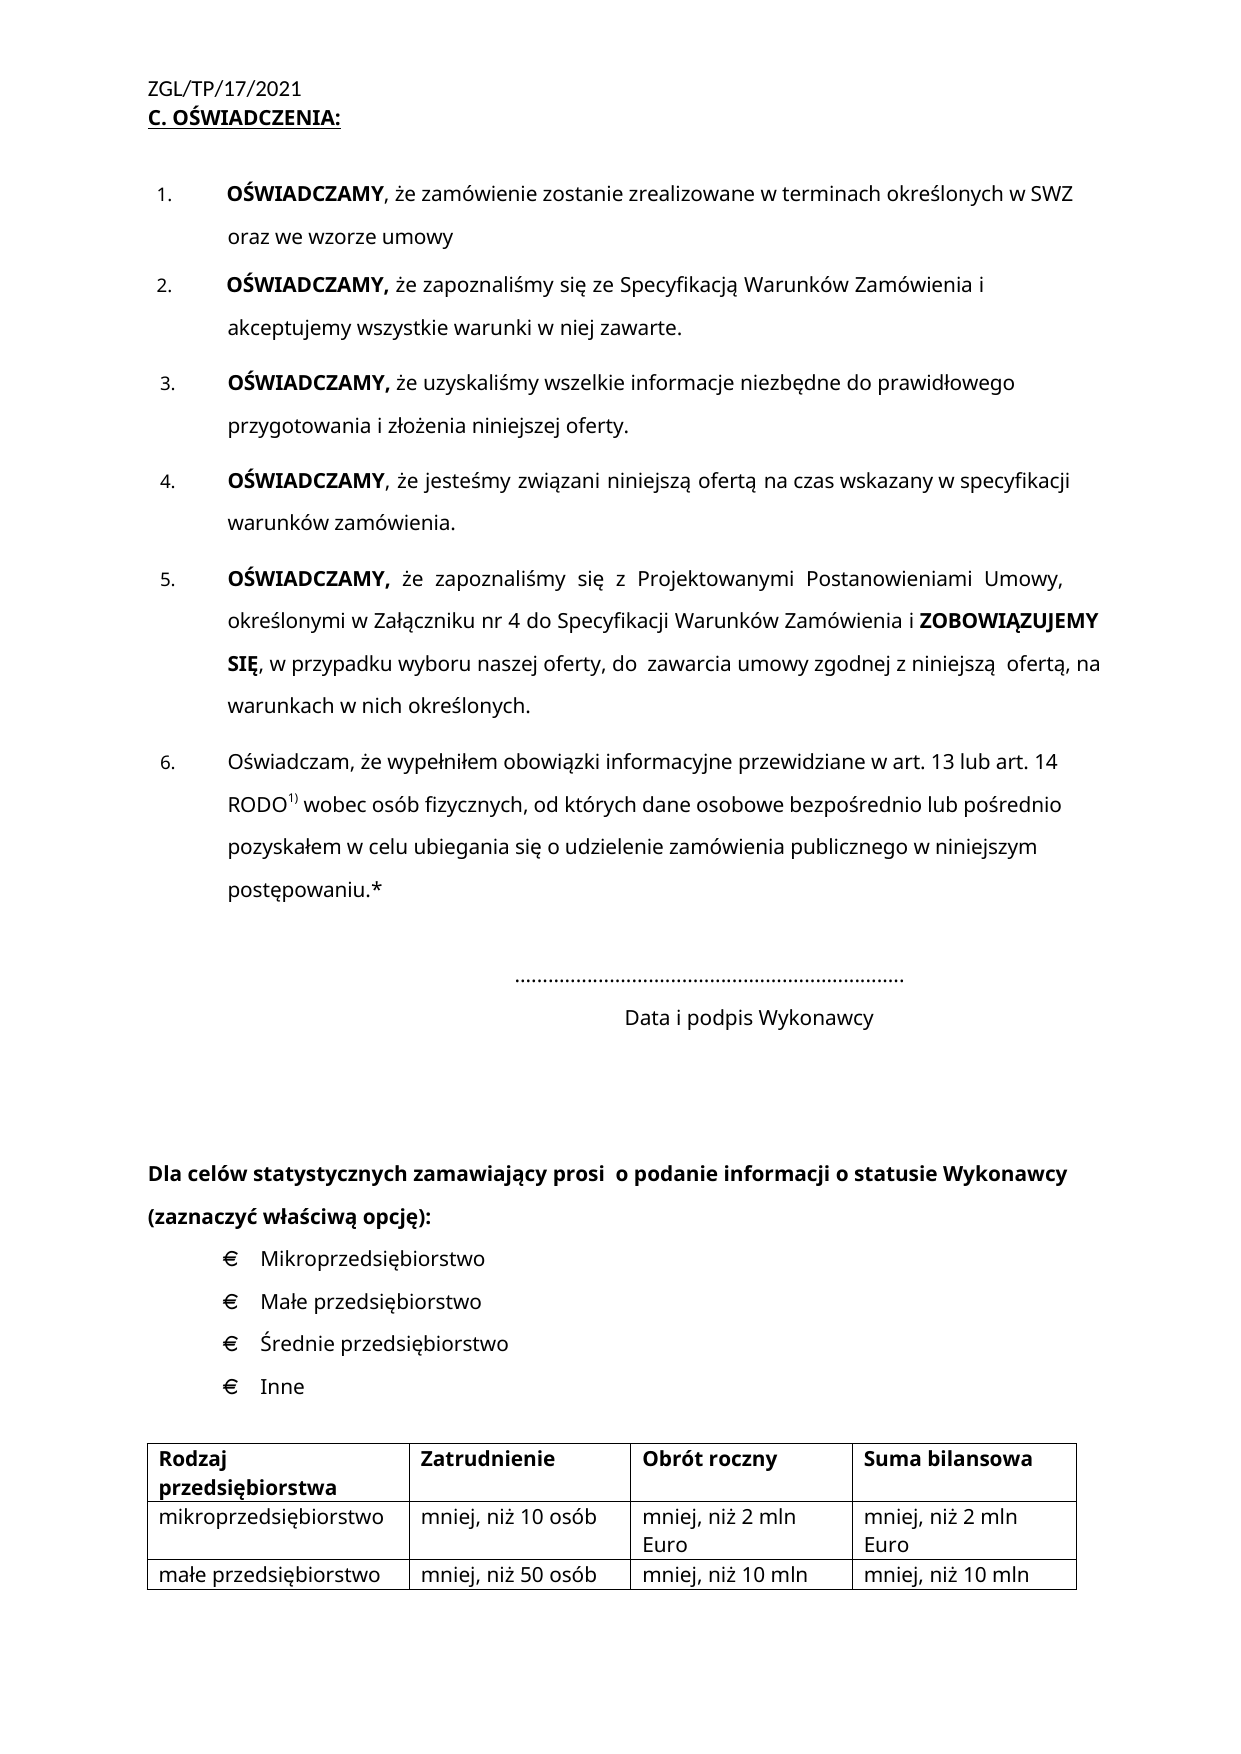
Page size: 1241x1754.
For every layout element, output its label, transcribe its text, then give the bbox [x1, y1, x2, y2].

text Data i podpis Wykonawcy [148, 1003, 1122, 1031]
list Małe przedsiębiorstwo [223, 1287, 1122, 1315]
table_header Rodzaj przedsiębiorstwa [148, 1444, 409, 1501]
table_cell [853, 1560, 1076, 1588]
table_header Suma bilansowa [853, 1444, 1076, 1501]
table_cell mniej, niż 2 mln Euro [853, 1502, 1076, 1559]
list OŚWIADCZAMY, że jesteśmy związani niniejszą ofertą na czas wskazany w specyfikacji warunków zamówienia. [160, 466, 1111, 537]
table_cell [148, 1560, 409, 1588]
table_cell mikroprzedsiębiorstwo [148, 1502, 409, 1559]
list OŚWIADCZAMY, że zamówienie zostanie zrealizowane w terminach określonych w SWZ oraz we wzorze umowy [156, 179, 1106, 251]
table_header Zatrudnienie [410, 1444, 630, 1501]
list OŚWIADCZAMY, że zapoznaliśmy się ze Specyfikacją Warunków Zamówienia i akceptujemy wszystkie warunki w niej zawarte. [156, 271, 1106, 342]
list Średnie przedsiębiorstwo [223, 1329, 1122, 1358]
table_cell mniej, niż 2 mln Euro [631, 1502, 852, 1559]
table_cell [631, 1560, 852, 1588]
text C. OŚWIADCZENIA: [148, 103, 1122, 132]
text ...................................................................... [153, 960, 1122, 989]
table_cell mniej, niż 10 osób [410, 1502, 630, 1559]
list Inne [223, 1372, 1122, 1401]
list Dla celów statystycznych zamawiający prosi o podanie informacji o statusie Wykonawcy (zaznaczyć właściwą opcję): [148, 1159, 1122, 1230]
list OŚWIADCZAMY, że zapoznaliśmy się z Projektowanymi Postanowieniami Umowy, określonymi w Załączniku nr 4 do Specyfikacji Warunków Zamówienia i ZOBOWIĄZUJEMY SIĘ, w przypadku wyboru naszej oferty, do zawarcia umowy zgodnej z niniejszą ofertą, na warunkach w nich określonych. [160, 564, 1111, 720]
list Oświadczam, że wypełniłem obowiązki informacyjne przewidziane w art. 13 lub art. 14 RODO1) wobec osób fizycznych, od których dane osobowe bezpośrednio lub pośrednio pozyskałem w celu ubiegania się o udzielenie zamówienia publicznego w niniejszym postępowaniu.* [160, 747, 1111, 903]
list Mikroprzedsiębiorstwo [223, 1244, 1122, 1273]
table_header Obrót roczny [631, 1444, 852, 1501]
list OŚWIADCZAMY, że uzyskaliśmy wszelkie informacje niezbędne do prawidłowego przygotowania i złożenia niniejszej oferty. [160, 368, 1111, 439]
table_cell mniej, niż 50 osób [410, 1560, 630, 1588]
